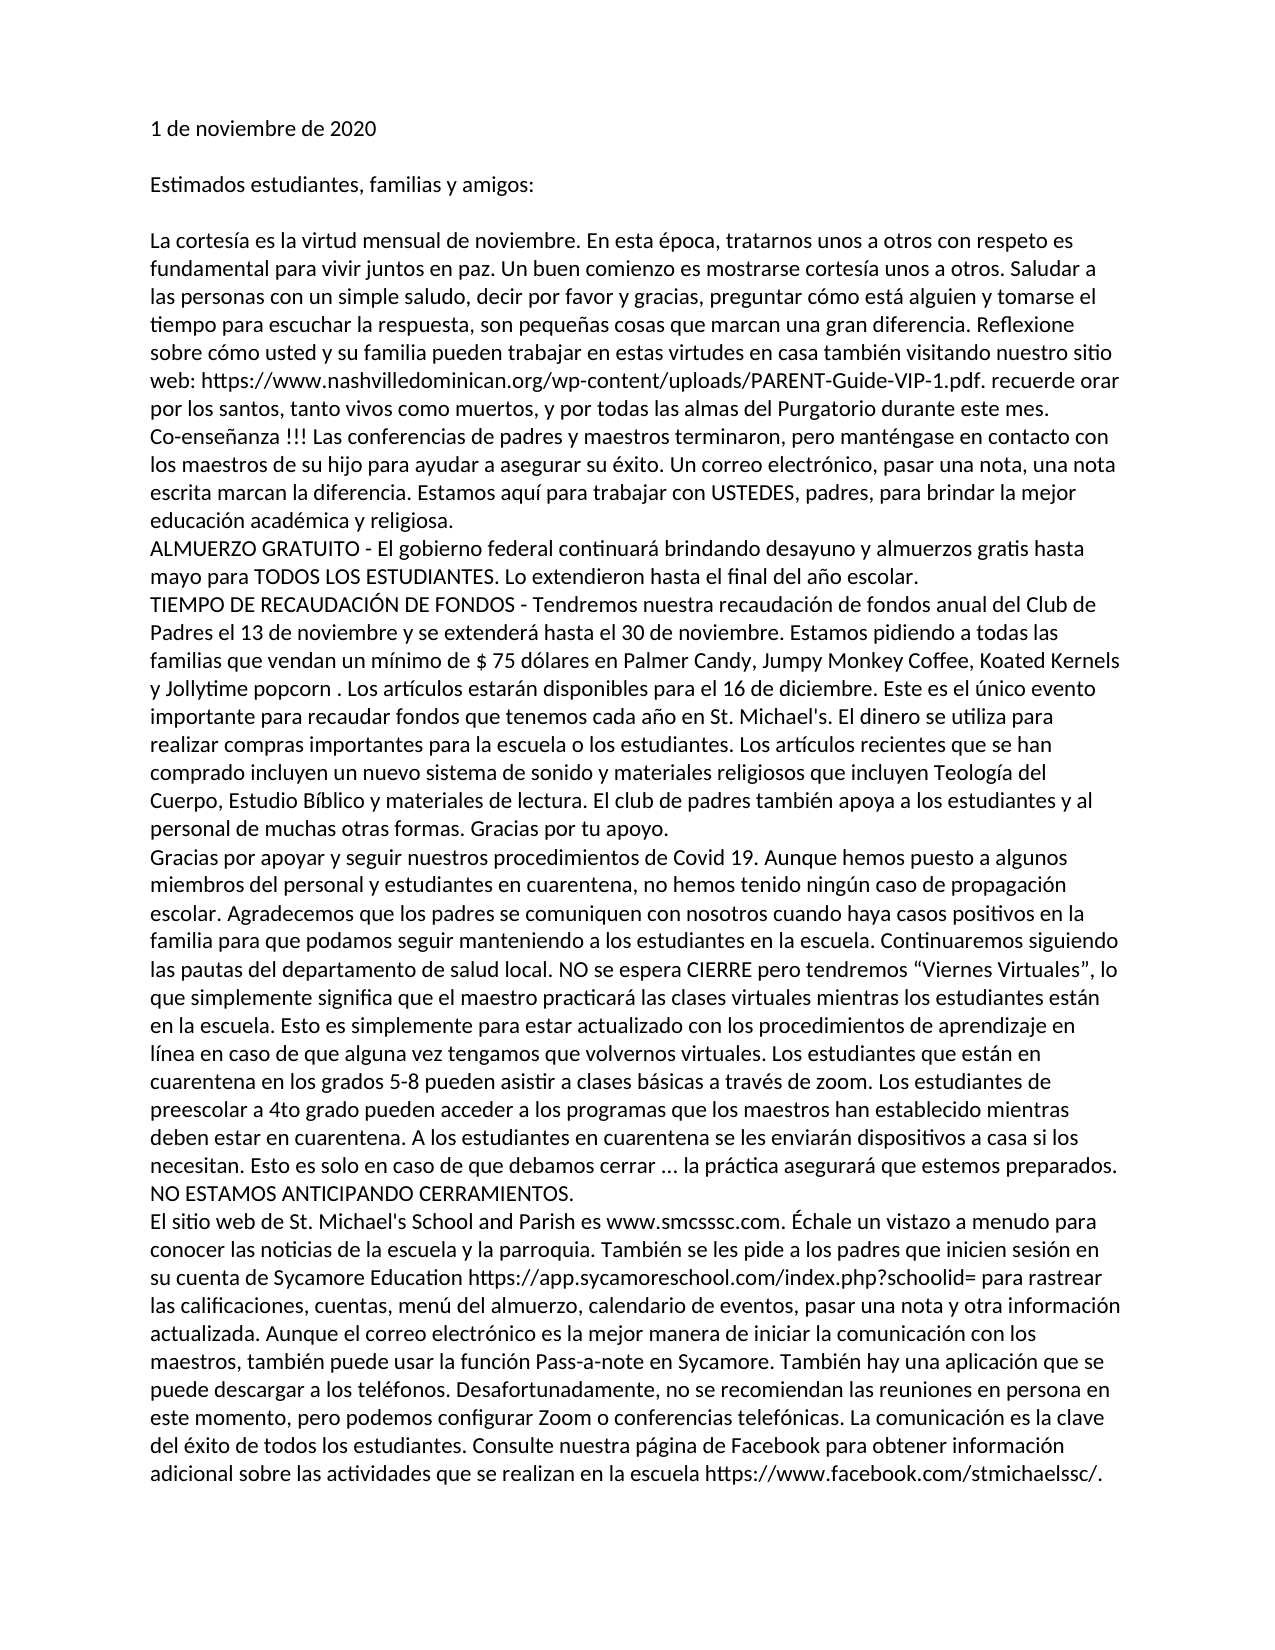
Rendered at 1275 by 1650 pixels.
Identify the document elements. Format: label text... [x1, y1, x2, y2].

text La cortesía es la virtud mensual de noviembre. En esta época, tratarnos unos a otros con respeto es fundamental para vivir juntos en paz. Un buen comienzo es mostrarse cortesía unos a otros. Saludar a las personas con un simple saludo, decir por favor y gracias, preguntar cómo está alguien y tomarse el tiempo para escuchar la respuesta, son pequeñas cosas que marcan una gran diferencia. Reflexione sobre cómo usted y su familia pueden trabajar en estas virtudes en casa también visitando nuestro sitio web: https://www.nashvilledominican.org/wp-content/uploads/PARENT-Guide-VIP-1.pdf. recuerde orar por los santos, tanto vivos como muertos, y por todas las almas del Purgatorio durante este mes. [150, 226, 1125, 422]
text 1 de noviembre de 2020 [150, 114, 1125, 142]
text TIEMPO DE RECAUDACIÓN DE FONDOS - Tendremos nuestra recaudación de fondos anual del Club de Padres el 13 de noviembre y se extenderá hasta el 30 de noviembre. Estamos pidiendo a todas las familias que vendan un mínimo de $ 75 dólares en Palmer Candy, Jumpy Monkey Coffee, Koated Kernels y Jollytime popcorn . Los artículos estarán disponibles para el 16 de diciembre. Este es el único evento importante para recaudar fondos que tenemos cada año en St. Michael's. El dinero se utiliza para realizar compras importantes para la escuela o los estudiantes. Los artículos recientes que se han comprado incluyen un nuevo sistema de sonido y materiales religiosos que incluyen Teología del Cuerpo, Estudio Bíblico y materiales de lectura. El club de padres también apoya a los estudiantes y al personal de muchas otras formas. Gracias por tu apoyo. [150, 590, 1125, 843]
text Co-enseñanza !!! Las conferencias de padres y maestros terminaron, pero manténgase en contacto con los maestros de su hijo para ayudar a asegurar su éxito. Un correo electrónico, pasar una nota, una nota escrita marcan la diferencia. Estamos aquí para trabajar con USTEDES, padres, para brindar la mejor educación académica y religiosa. [150, 422, 1125, 534]
text Estimados estudiantes, familias y amigos: [150, 170, 1125, 198]
text El sitio web de St. Michael's School and Parish es www.smcsssc.com. Échale un vistazo a menudo para conocer las noticias de la escuela y la parroquia. También se les pide a los padres que inicien sesión en su cuenta de Sycamore Education https://app.sycamoreschool.com/index.php?schoolid= para rastrear las calificaciones, cuentas, menú del almuerzo, calendario de eventos, pasar una nota y otra información actualizada. Aunque el correo electrónico es la mejor manera de iniciar la comunicación con los maestros, también puede usar la función Pass-a-note en Sycamore. También hay una aplicación que se puede descargar a los teléfonos. Desafortunadamente, no se recomiendan las reuniones en persona en este momento, pero podemos configurar Zoom o conferencias telefónicas. La comunicación es la clave del éxito de todos los estudiantes. Consulte nuestra página de Facebook para obtener información adicional sobre las actividades que se realizan en la escuela https://www.facebook.com/stmichaelssc/. [150, 1207, 1125, 1487]
text ALMUERZO GRATUITO - El gobierno federal continuará brindando desayuno y almuerzos gratis hasta mayo para TODOS LOS ESTUDIANTES. Lo extendieron hasta el final del año escolar. [150, 534, 1125, 590]
text Gracias por apoyar y seguir nuestros procedimientos de Covid 19. Aunque hemos puesto a algunos miembros del personal y estudiantes en cuarentena, no hemos tenido ningún caso de propagación escolar. Agradecemos que los padres se comuniquen con nosotros cuando haya casos positivos en la familia para que podamos seguir manteniendo a los estudiantes en la escuela. Continuaremos siguiendo las pautas del departamento de salud local. NO se espera CIERRE pero tendremos “Viernes Virtuales”, lo que simplemente significa que el maestro practicará las clases virtuales mientras los estudiantes están en la escuela. Esto es simplemente para estar actualizado con los procedimientos de aprendizaje en línea en caso de que alguna vez tengamos que volvernos virtuales. Los estudiantes que están en cuarentena en los grados 5-8 pueden asistir a clases básicas a través de zoom. Los estudiantes de preescolar a 4to grado pueden acceder a los programas que los maestros han establecido mientras deben estar en cuarentena. A los estudiantes en cuarentena se les enviarán dispositivos a casa si los necesitan. Esto es solo en caso de que debamos cerrar ... la práctica asegurará que estemos preparados. NO ESTAMOS ANTICIPANDO CERRAMIENTOS. [150, 843, 1125, 1207]
